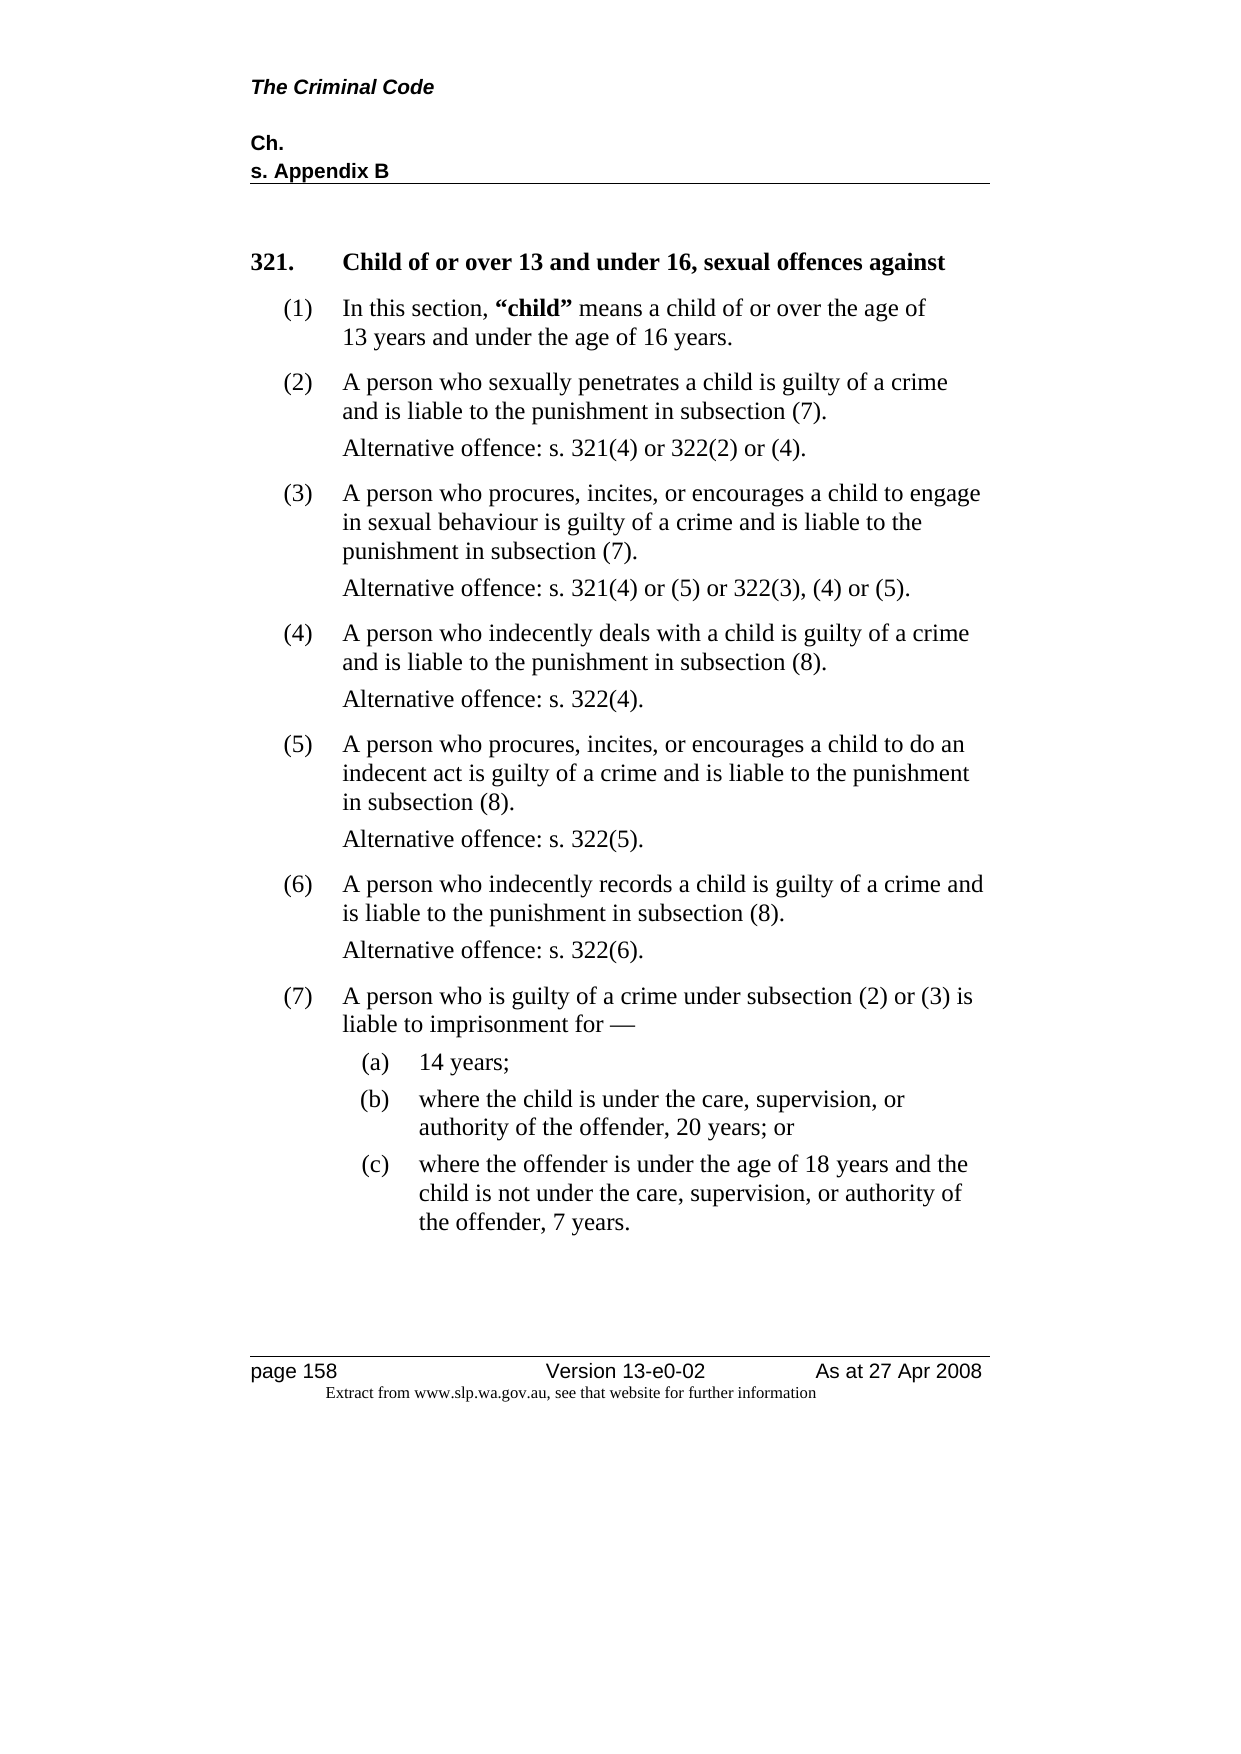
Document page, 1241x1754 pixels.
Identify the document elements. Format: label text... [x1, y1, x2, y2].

text Alternative offence: s. 321(4) or 322(2) or (4). [250, 433, 990, 462]
text (a) 14 years; [250, 1047, 990, 1075]
text (3) A person who procures, incites, or encourages a child to engage in sexual behaviour is guilty of a crime and is liable to the punishment in subsection (7). [250, 478, 990, 564]
text Alternative offence: s. 322(4). [250, 684, 990, 713]
text (2) A person who sexually penetrates a child is guilty of a crime and is liable to the punishment in subsection (7). [250, 367, 990, 424]
text (b) where the child is under the care, supervision, or authority of the offender, 20 years; or [250, 1084, 990, 1141]
subtitle 321. Child of or over 13 and under 16, sexual offences against [250, 247, 990, 276]
text (7) A person who is guilty of a crime under subsection (2) or (3) is liable to imprisonment for — [250, 981, 990, 1038]
text Alternative offence: s. 322(6). [250, 935, 990, 964]
text (c) where the offender is under the age of 18 years and the child is not under the care, supervision, or authority of the offender, 7 years. [250, 1149, 990, 1236]
text (4) A person who indecently deals with a child is guilty of a crime and is liable to the punishment in subsection (8). [250, 618, 990, 676]
text (1) In this section, “child” means a child of or over the age of 13 years and under the age of 16 years. [250, 293, 990, 350]
text (6) A person who indecently records a child is guilty of a crime and is liable to the punishment in subsection (8). [250, 869, 990, 927]
text Alternative offence: s. 321(4) or (5) or 322(3), (4) or (5). [250, 573, 990, 602]
text Alternative offence: s. 322(5). [250, 824, 990, 853]
text (5) A person who procures, incites, or encourages a child to do an indecent act is guilty of a crime and is liable to the punishment in subsection (8). [250, 729, 990, 816]
